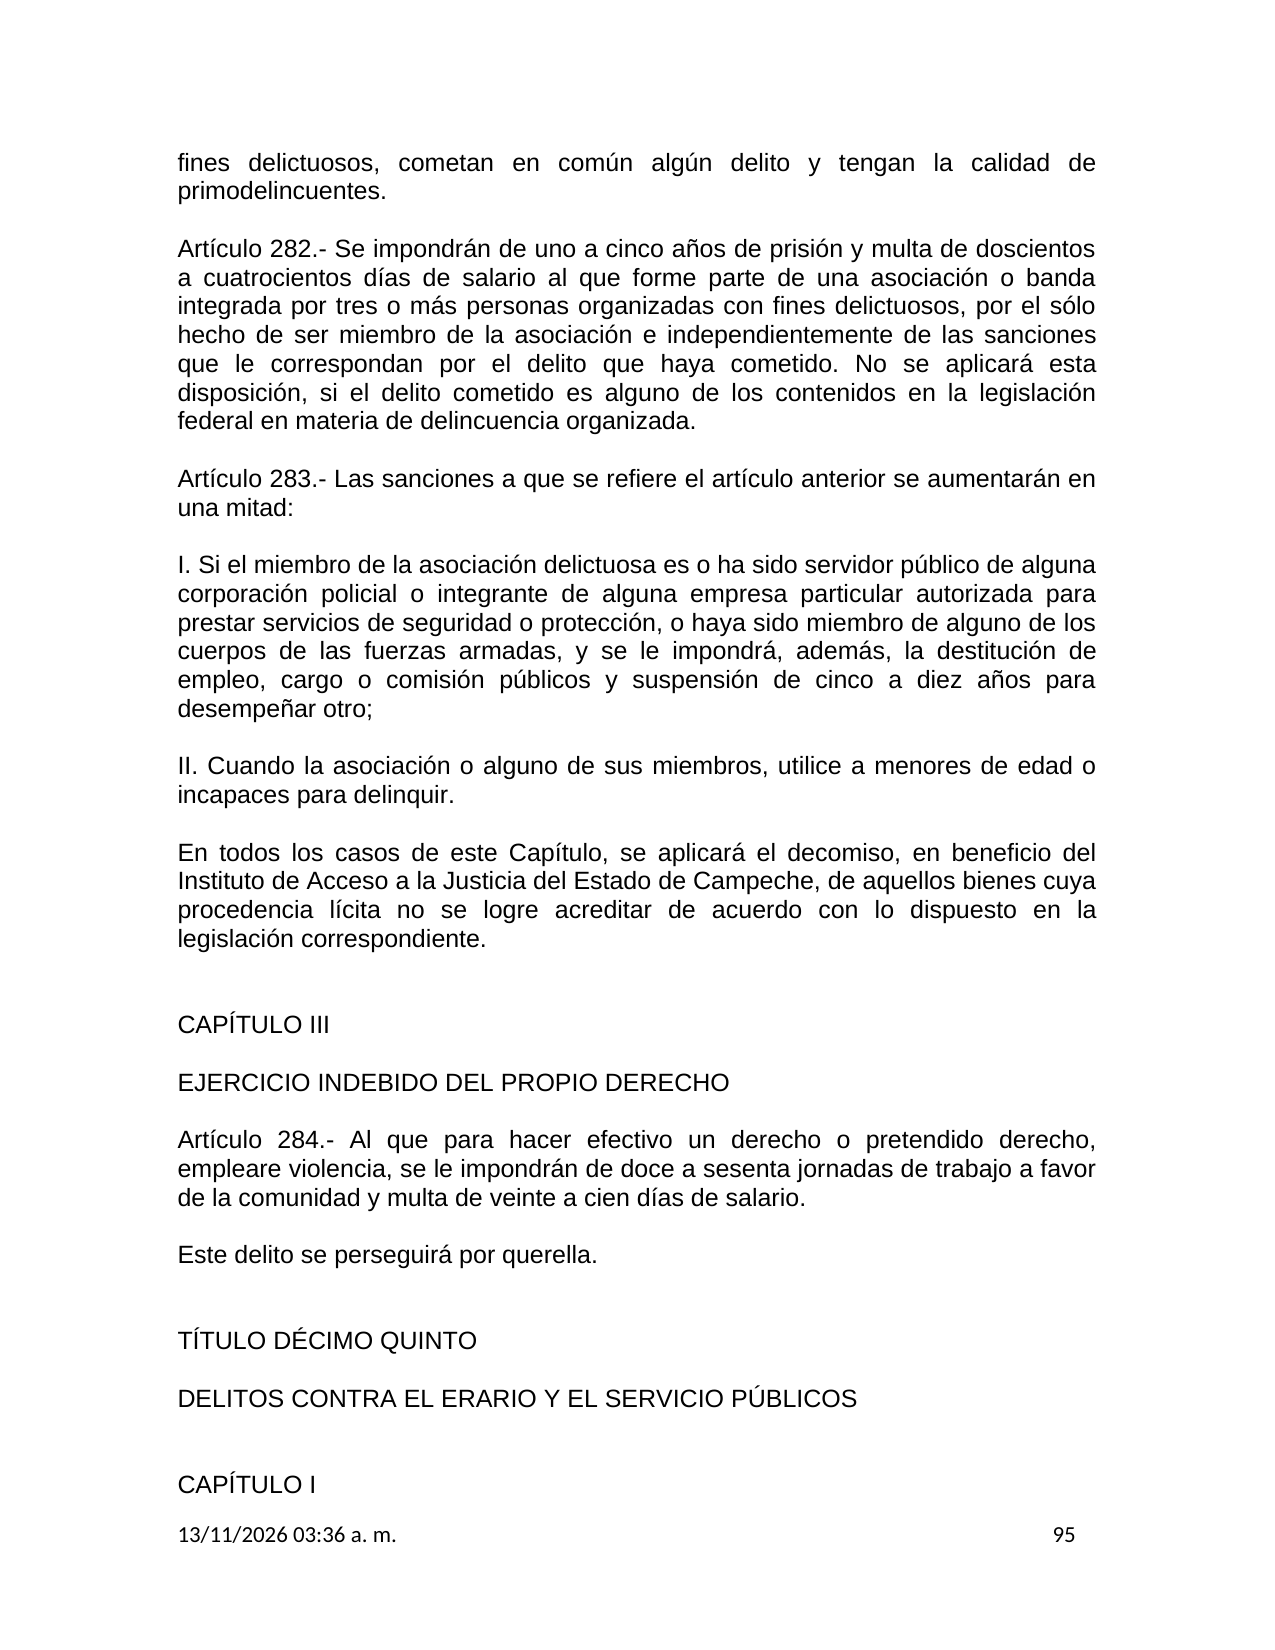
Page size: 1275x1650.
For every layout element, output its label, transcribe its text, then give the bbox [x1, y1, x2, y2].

text I. Si el miembro de la asociación delictuosa es o ha sido servidor público de alguna corporación policial o integrante de alguna empresa particular autorizada para prestar servicios de seguridad o protección, o haya sido miembro de alguno de los cuerpos de las fuerzas armadas, y se le impondrá, además, la destitución de empleo, cargo o comisión públicos y suspensión de cinco a diez años para desempeñar otro; [177, 550, 1098, 723]
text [177, 148, 1098, 205]
text Este delito se perseguirá por querella. [177, 1240, 1098, 1269]
text Artículo 282.- Se impondrán de uno a cinco años de prisión y multa de doscientos a cuatrocientos días de salario al que forme parte de una asociación o banda integrada por tres o más personas organizadas con fines delictuosos, por el sólo hecho de ser miembro de la asociación e independientemente de las sanciones que le correspondan por el delito que haya cometido. No se aplicará esta disposición, si el delito cometido es alguno de los contenidos en la legislación federal en materia de delincuencia organizada. [177, 234, 1098, 435]
text CAPÍTULO I [177, 1470, 1098, 1499]
text Artículo 284.- Al que para hacer efectivo un derecho o pretendido derecho, empleare violencia, se le impondrán de doce a sesenta jornadas de trabajo a favor de la comunidad y multa de veinte a cien días de salario. [177, 1125, 1098, 1211]
text DELITOS CONTRA EL ERARIO Y EL SERVICIO PÚBLICOS [177, 1384, 1098, 1413]
text EJERCICIO INDEBIDO DEL PROPIO DERECHO [177, 1068, 1098, 1096]
text TÍTULO DÉCIMO QUINTO [177, 1326, 1098, 1355]
text CAPÍTULO III [177, 1010, 1098, 1039]
text Artículo 283.- Las sanciones a que se refiere el artículo anterior se aumentarán en una mitad: [177, 464, 1098, 521]
text En todos los casos de este Capítulo, se aplicará el decomiso, en beneficio del Instituto de Acceso a la Justicia del Estado de Campeche, de aquellos bienes cuya procedencia lícita no se logre acreditar de acuerdo con lo dispuesto en la legislación correspondiente. [177, 838, 1098, 953]
text II. Cuando la asociación o alguno de sus miembros, utilice a menores de edad o incapaces para delinquir. [177, 751, 1098, 809]
